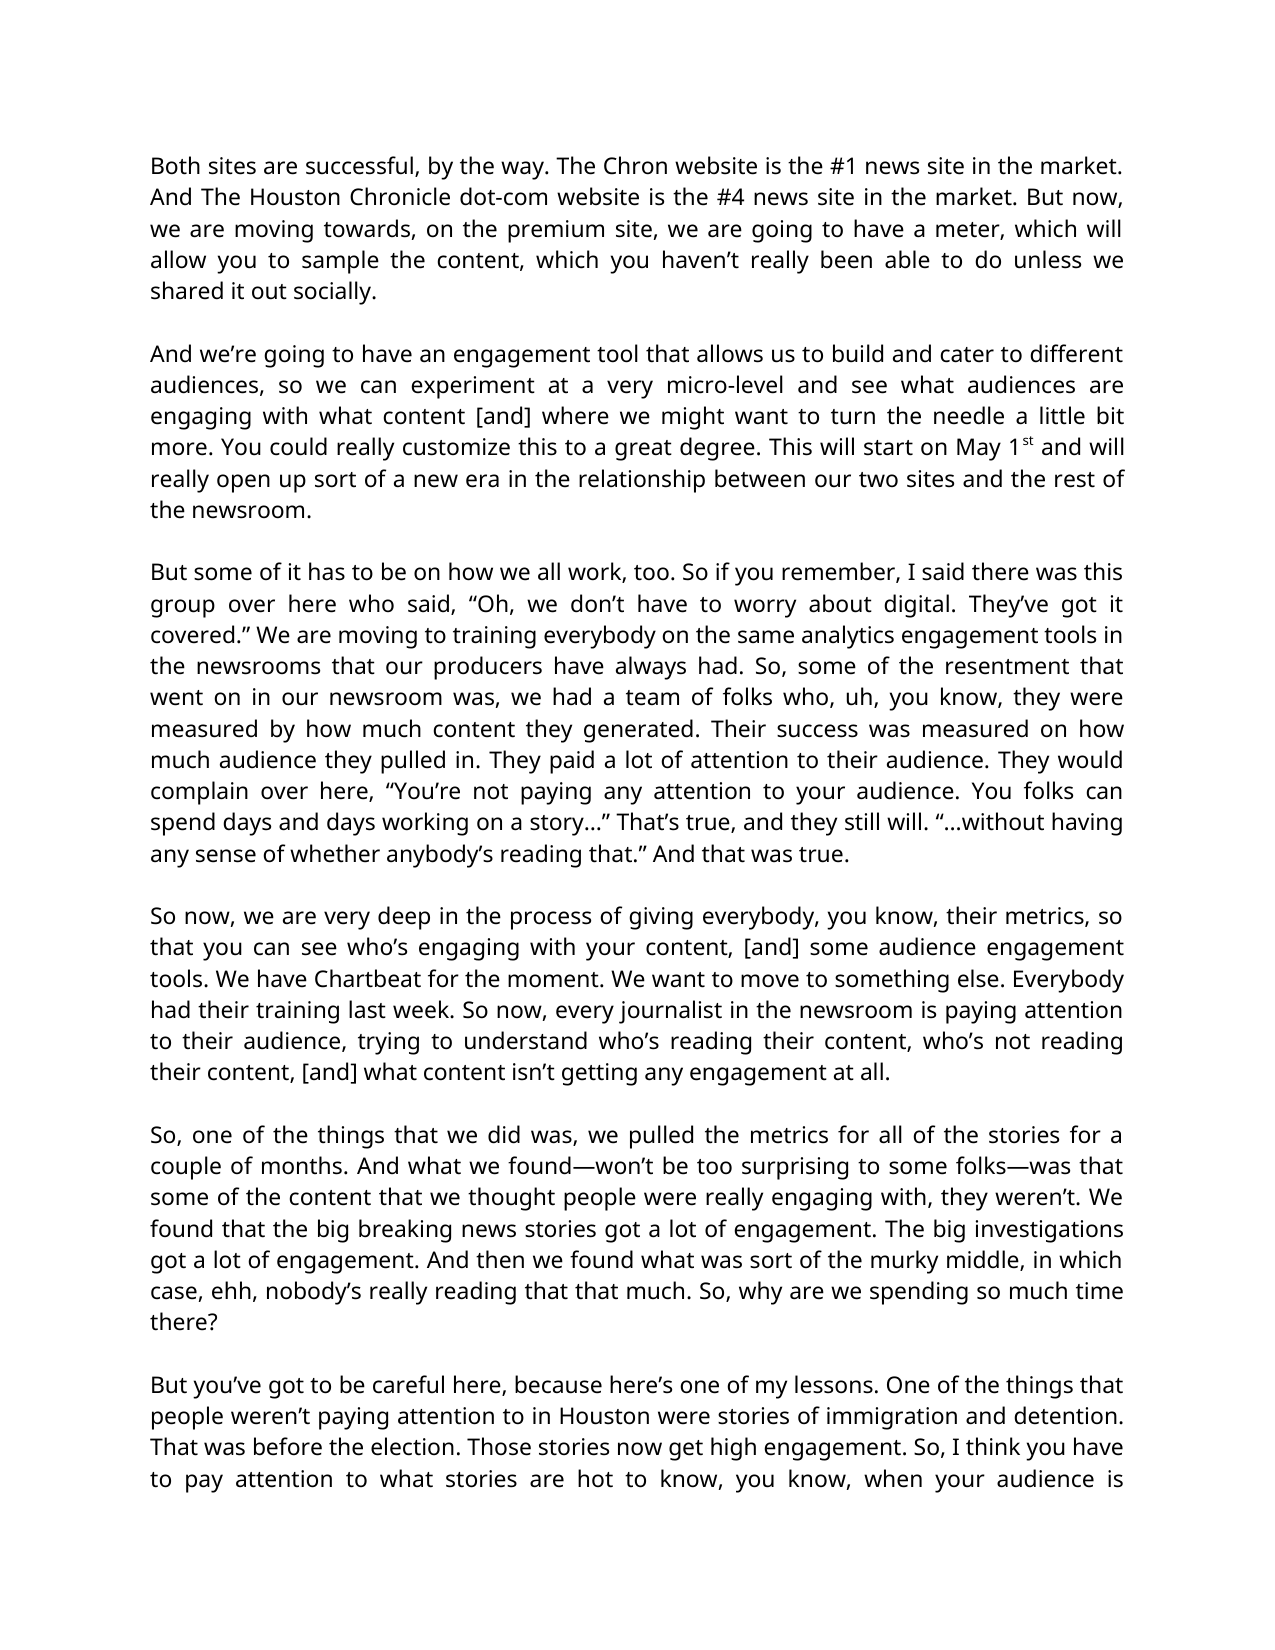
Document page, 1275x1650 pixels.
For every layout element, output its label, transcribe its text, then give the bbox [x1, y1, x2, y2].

text So now, we are very deep in the process of giving everybody, you know, their metrics, so that you can see who’s engaging with your content, [and] some audience engagement tools. We have Chartbeat for the moment. We want to move to something else. Everybody had their training last week. So now, every journalist in the newsroom is paying attention to their audience, trying to understand who’s reading their content, who’s not reading their content, [and] what content isn’t getting any engagement at all. [150, 900, 1125, 1087]
text So, one of the things that we did was, we pulled the metrics for all of the stories for a couple of months. And what we found—won’t be too surprising to some folks—was that some of the content that we thought people were really engaging with, they weren’t. We found that the big breaking news stories got a lot of engagement. The big investigations got a lot of engagement. And then we found what was sort of the murky middle, in which case, ehh, nobody’s really reading that that much. So, why are we spending so much time there? [150, 1119, 1125, 1337]
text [150, 1369, 1125, 1494]
text And we’re going to have an engagement tool that allows us to build and cater to different audiences, so we can experiment at a very micro-level and see what audiences are engaging with what content [and] where we might want to turn the needle a little bit more. You could really customize this to a great degree. This will start on May 1st and will really open up sort of a new era in the relationship between our two sites and the rest of the newsroom. [150, 337, 1125, 525]
text Both sites are successful, by the way. The Chron website is the #1 news site in the market. And The Houston Chronicle dot-com website is the #4 news site in the market. But now, we are moving towards, on the premium site, we are going to have a meter, which will allow you to sample the content, which you haven’t really been able to do unless we shared it out socially. [150, 150, 1125, 306]
text But some of it has to be on how we all work, too. So if you remember, I said there was this group over here who said, “Oh, we don’t have to worry about digital. They’ve got it covered.” We are moving to training everybody on the same analytics engagement tools in the newsrooms that our producers have always had. So, some of the resentment that went on in our newsroom was, we had a team of folks who, uh, you know, they were measured by how much content they generated. Their success was measured on how much audience they pulled in. They paid a lot of attention to their audience. They would complain over here, “You’re not paying any attention to your audience. You folks can spend days and days working on a story…” That’s true, and they still will. “…without having any sense of whether anybody’s reading that.” And that was true. [150, 556, 1125, 869]
